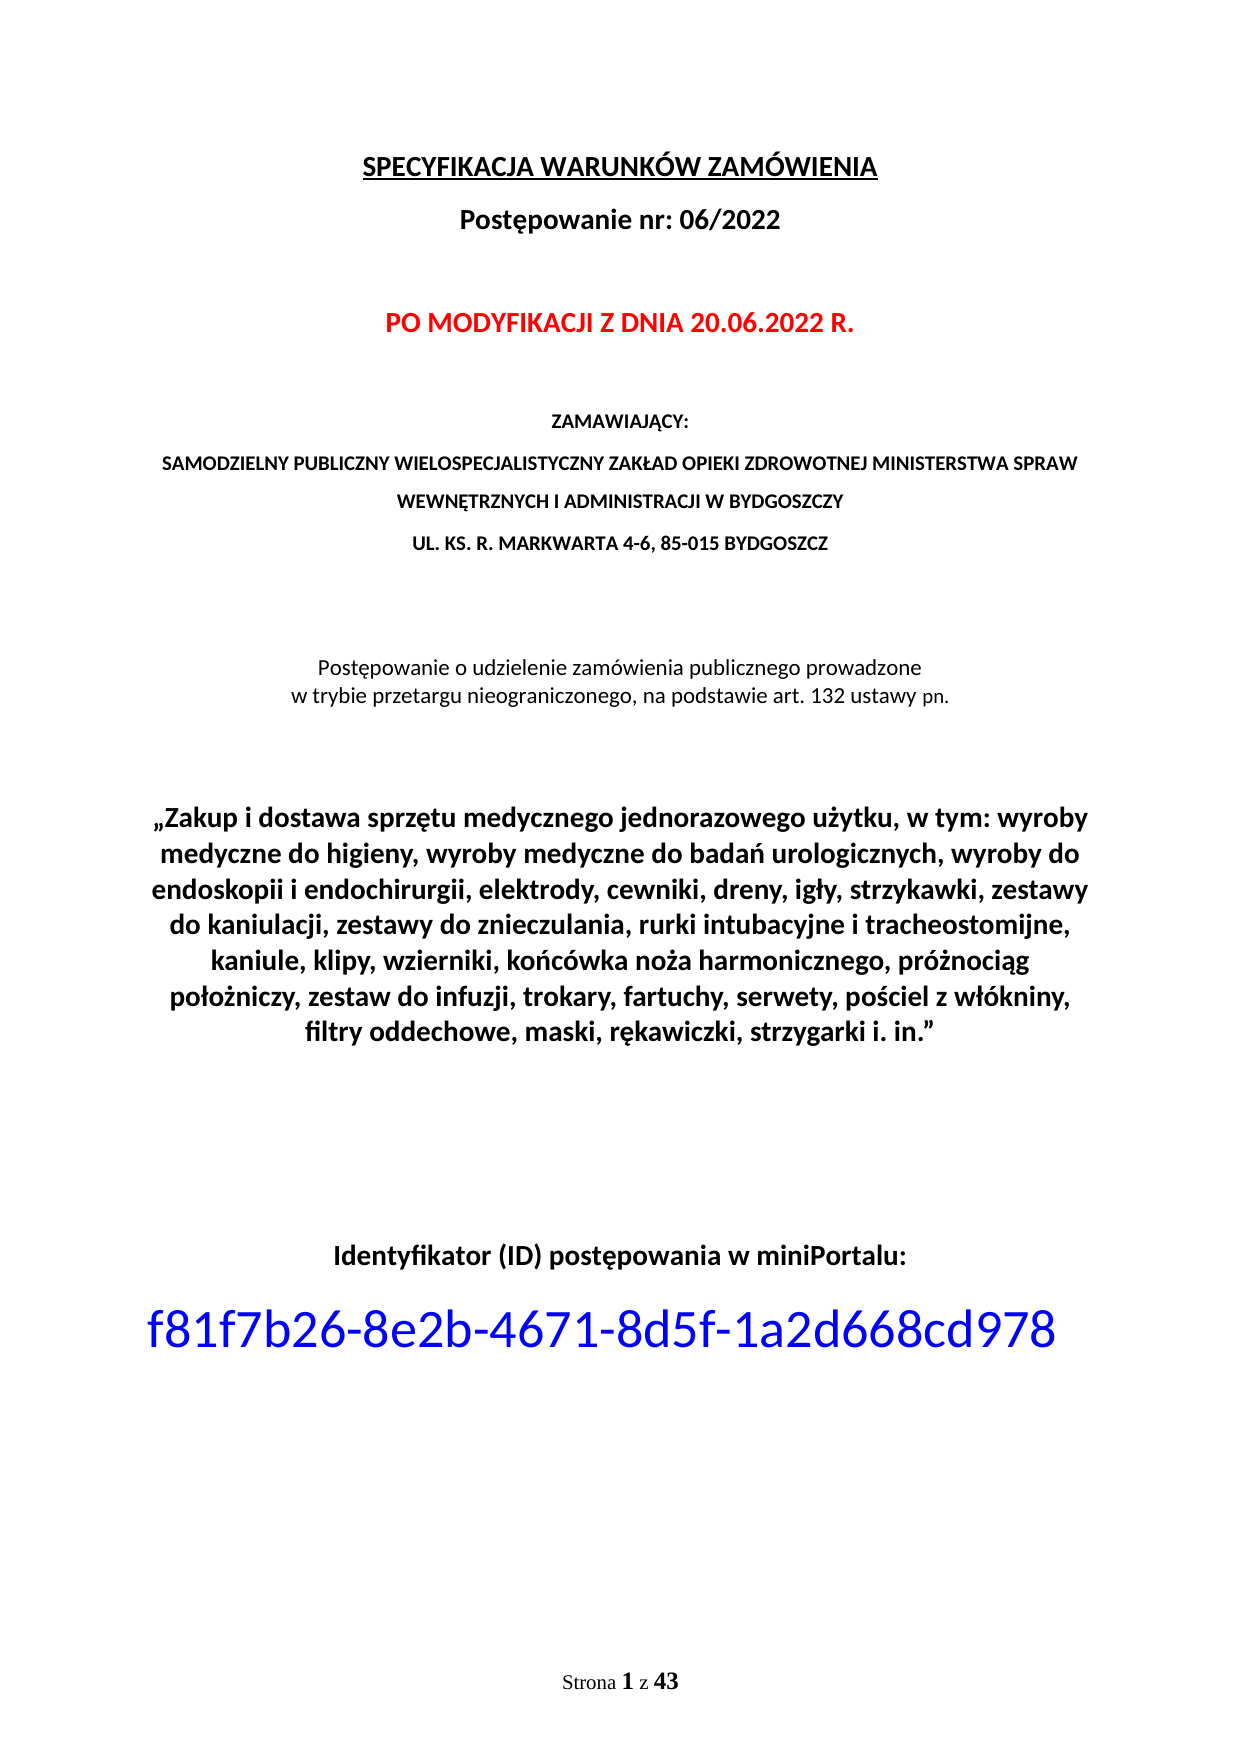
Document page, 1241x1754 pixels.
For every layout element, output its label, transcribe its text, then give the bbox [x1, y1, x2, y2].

text f81f7b26-8e2b-4671-8d5f-1a2d668cd978 [148, 1295, 1093, 1361]
text w trybie przetargu nieograniczonego, na podstawie art. 132 ustawy pn. [148, 681, 1093, 709]
title Identyfikator (ID) postępowania w miniPortalu: [148, 1237, 1093, 1273]
text ul. ks. R. Markwarta 4-6, 85-015 Bydgoszcz [148, 531, 1093, 556]
text Postępowanie o udzielenie zamówienia publicznego prowadzone [148, 653, 1093, 681]
text specyfikacja warunków zamówienia [148, 148, 1093, 183]
text Postępowanie nr: 06/2022 [148, 201, 1093, 237]
text Samodzielny Publiczny Wielospecjalistyczny Zakład Opieki Zdrowotnej Ministerstwa Spraw Wewnętrznych i Administracji w Bydgoszczy [148, 450, 1093, 514]
text po modyfikacji z dnia 20.06.2022 r. [148, 304, 1093, 340]
text „Zakup i dostawa sprzętu medycznego jednorazowego użytku, w tym: wyroby medyczne do higieny, wyroby medyczne do badań urologicznych, wyroby do endoskopii i endochirurgii, elektrody, cewniki, dreny, igły, strzykawki, zestawy do kaniulacji, zestawy do znieczulania, rurki intubacyjne i tracheostomijne, kaniule, klipy, wzierniki, końcówka noża harmonicznego, próżnociąg położniczy, zestaw do infuzji, trokary, fartuchy, serwety, pościel z włókniny, filtry oddechowe, maski, rękawiczki, strzygarki i. in.” [148, 799, 1093, 1049]
text zAMAWIAJĄCY: [148, 408, 1093, 433]
